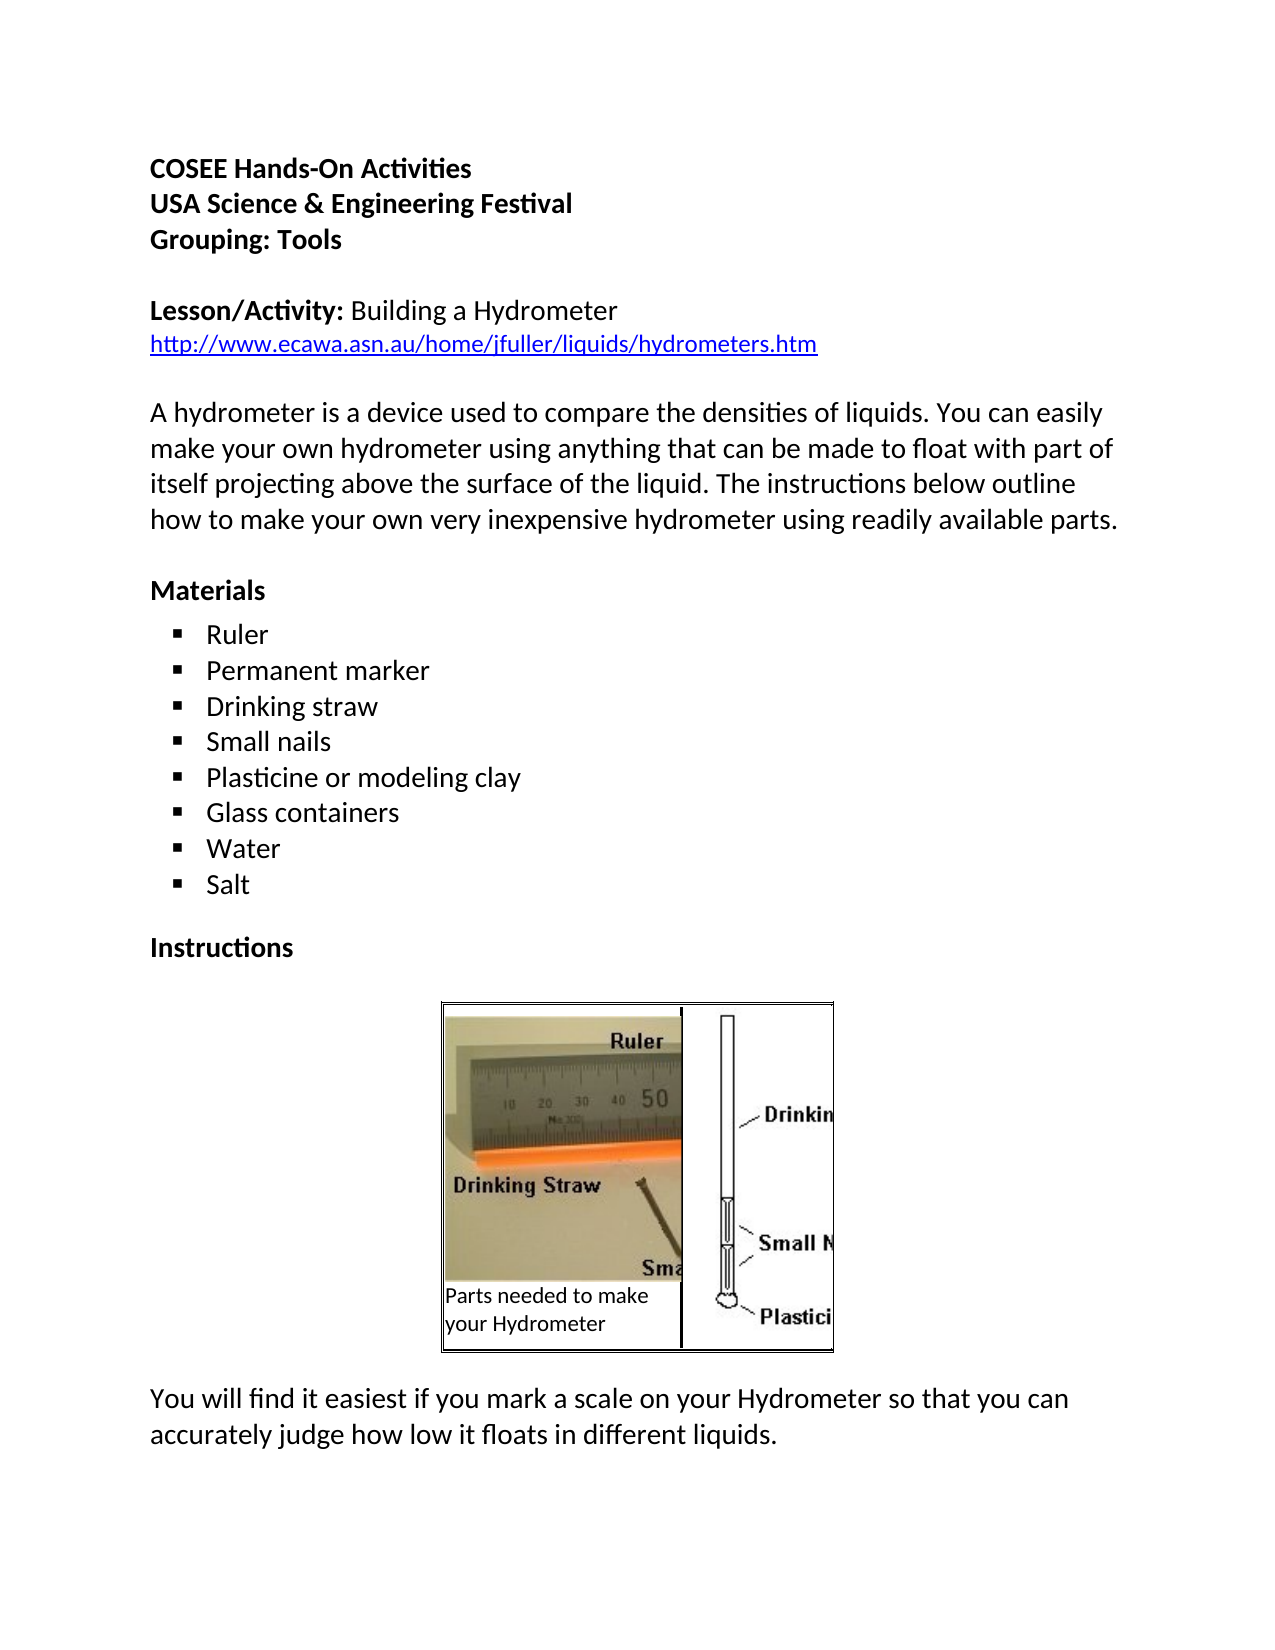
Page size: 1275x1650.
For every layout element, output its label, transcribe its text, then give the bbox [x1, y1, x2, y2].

text A hydrometer is a device used to compare the densities of liquids. You can easily make your own hydrometer using anything that can be made to float with part of itself projecting above the surface of the liquid. The instructions below outline how to make your own very inexpensive hydrometer using readily available parts. [150, 394, 1125, 537]
picture [683, 1006, 833, 1348]
text Materials [150, 572, 1125, 608]
text Grouping: Tools [150, 221, 1125, 257]
text Instructions [150, 929, 1125, 965]
list Glass containers [171, 794, 1125, 830]
text USA Science & Engineering Festival [150, 186, 1125, 221]
list Ruler [171, 616, 1125, 652]
list Permanent marker [171, 652, 1125, 688]
picture [444, 1016, 682, 1282]
list Salt [171, 866, 1125, 901]
text You will find it easiest if you mark a scale on your Hydrometer so that you can accurately judge how low it floats in different liquids. [150, 1381, 1125, 1452]
list Small nails [171, 723, 1125, 759]
list Plasticine or modeling clay [171, 759, 1125, 794]
list Water [171, 830, 1125, 866]
text COSEE Hands-On Activities [150, 150, 1125, 186]
list Drinking straw [171, 688, 1125, 723]
text Lesson/Activity: Building a Hydrometer [150, 292, 1125, 328]
text http://www.ecawa.asn.au/home/jfuller/liquids/hydrometers.htm [150, 328, 1125, 359]
table_header Parts needed to make your Hydrometer [444, 1282, 681, 1349]
